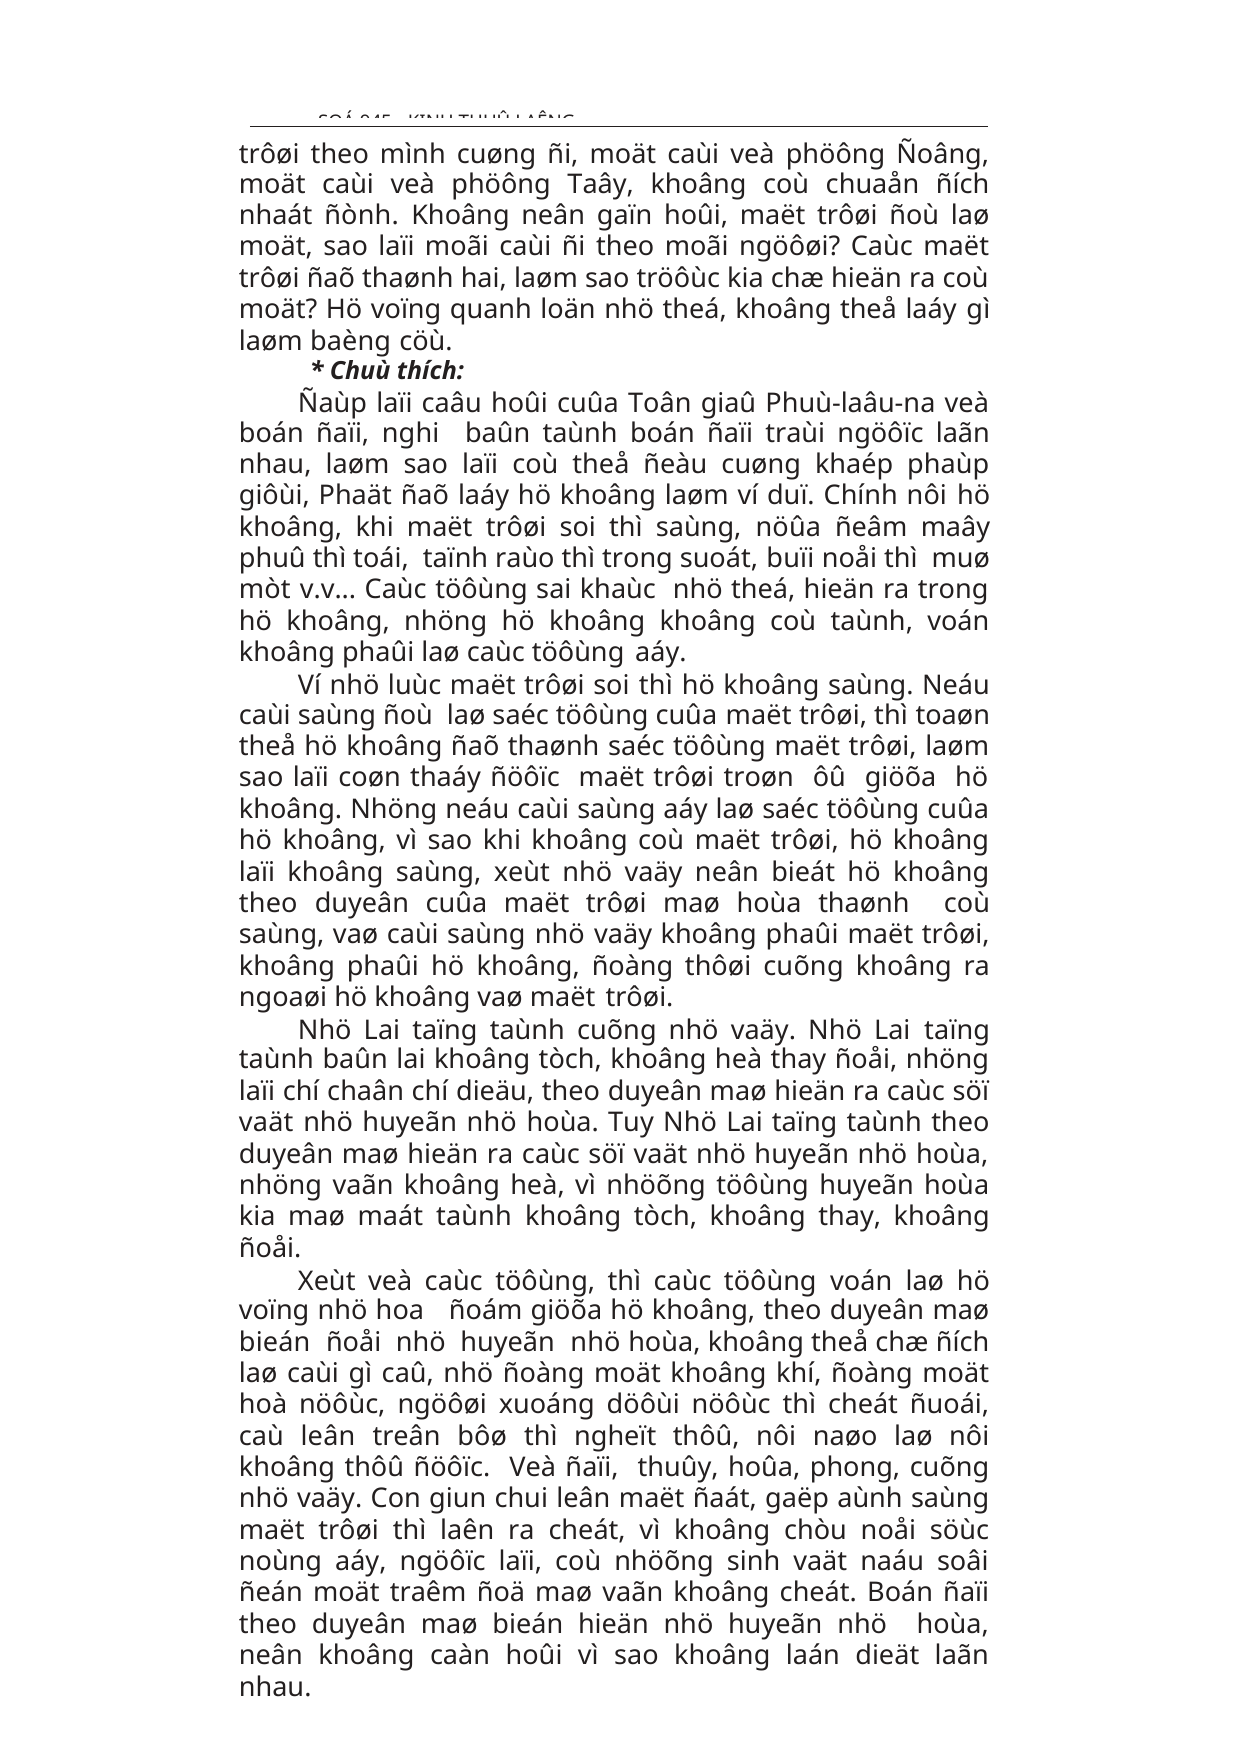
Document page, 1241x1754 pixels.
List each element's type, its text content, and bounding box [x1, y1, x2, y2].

text * Chuù thích: [309, 358, 1092, 385]
text Nhö Lai taïng taùnh cuõng nhö vaäy. Nhö Lai taïng taùnh baûn lai khoâng tòch, khoâng heà thay ñoåi, nhöng laïi chí chaân chí dieäu, theo duyeân maø hieän ra caùc söï vaät nhö huyeãn nhö hoùa. Tuy Nhö Lai taïng taùnh theo duyeân maø hieän ra caùc söï vaät nhö huyeãn nhö hoùa, nhöng vaãn khoâng heà, vì nhöõng töôùng huyeãn hoùa kia maø maát taùnh khoâng tòch, khoâng thay, khoâng ñoåi. [239, 1014, 990, 1265]
text Ví nhö luùc maët trôøi soi thì hö khoâng saùng. Neáu caùi saùng ñoù laø saéc töôùng cuûa maët trôøi, thì toaøn theå hö khoâng ñaõ thaønh saéc töôùng maët trôøi, laøm sao laïi coøn thaáy ñöôïc maët trôøi troøn ôû giöõa hö khoâng. Nhöng neáu caùi saùng aáy laø saéc töôùng cuûa hö khoâng, vì sao khi khoâng coù maët trôøi, hö khoâng laïi khoâng saùng, xeùt nhö vaäy neân bieát hö khoâng theo duyeân cuûa maët trôøi maø hoùa thaønh coù saùng, vaø caùi saùng nhö vaäy khoâng phaûi maët trôøi, khoâng phaûi hö khoâng, ñoàng thôøi cuõng khoâng ra ngoaøi hö khoâng vaø maët trôøi. [239, 669, 990, 1014]
text Ñaùp laïi caâu hoûi cuûa Toân giaû Phuù-laâu-na veà boán ñaïi, nghi baûn taùnh boán ñaïi traùi ngöôïc laãn nhau, laøm sao laïi coù theå ñeàu cuøng khaép phaùp giôùi, Phaät ñaõ laáy hö khoâng laøm ví duï. Chính nôi hö khoâng, khi maët trôøi soi thì saùng, nöûa ñeâm maây phuû thì toái, taïnh raùo thì trong suoát, buïi noåi thì muø mòt v.v... Caùc töôùng sai khaùc nhö theá, hieän ra trong hö khoâng, nhöng hö khoâng khoâng coù taùnh, voán khoâng phaûi laø caùc töôùng aáy. [239, 387, 990, 669]
text trôøi theo mình cuøng ñi, moät caùi veà phöông Ñoâng, moät caùi veà phöông Taây, khoâng coù chuaån ñích nhaát ñònh. Khoâng neân gaïn hoûi, maët trôøi ñoù laø moät, sao laïi moãi caùi ñi theo moãi ngöôøi? Caùc maët trôøi ñaõ thaønh hai, laøm sao tröôùc kia chæ hieän ra coù moät? Hö voïng quanh loän nhö theá, khoâng theå laáy gì laøm baèng cöù. [239, 138, 990, 358]
text Xeùt veà caùc töôùng, thì caùc töôùng voán laø hö voïng nhö hoa ñoám giöõa hö khoâng, theo duyeân maø bieán ñoåi nhö huyeãn nhö hoùa, khoâng theå chæ ñích laø caùi gì caû, nhö ñoàng moät khoâng khí, ñoàng moät hoà nöôùc, ngöôøi xuoáng döôùi nöôùc thì cheát ñuoái, caù leân treân bôø thì ngheït thôû, nôi naøo laø nôi khoâng thôû ñöôïc. Veà ñaïi, thuûy, hoûa, phong, cuõng nhö vaäy. Con giun chui leân maët ñaát, gaëp aùnh saùng maët trôøi thì laên ra cheát, vì khoâng chòu noåi söùc noùng aáy, ngöôïc laïi, coù nhöõng sinh vaät naáu soâi ñeán moät traêm ñoä maø vaãn khoâng cheát. Boán ñaïi theo duyeân maø bieán hieän nhö huyeãn nhö hoùa, neân khoâng caàn hoûi vì sao khoâng laán dieät laãn nhau. [239, 1265, 990, 1704]
